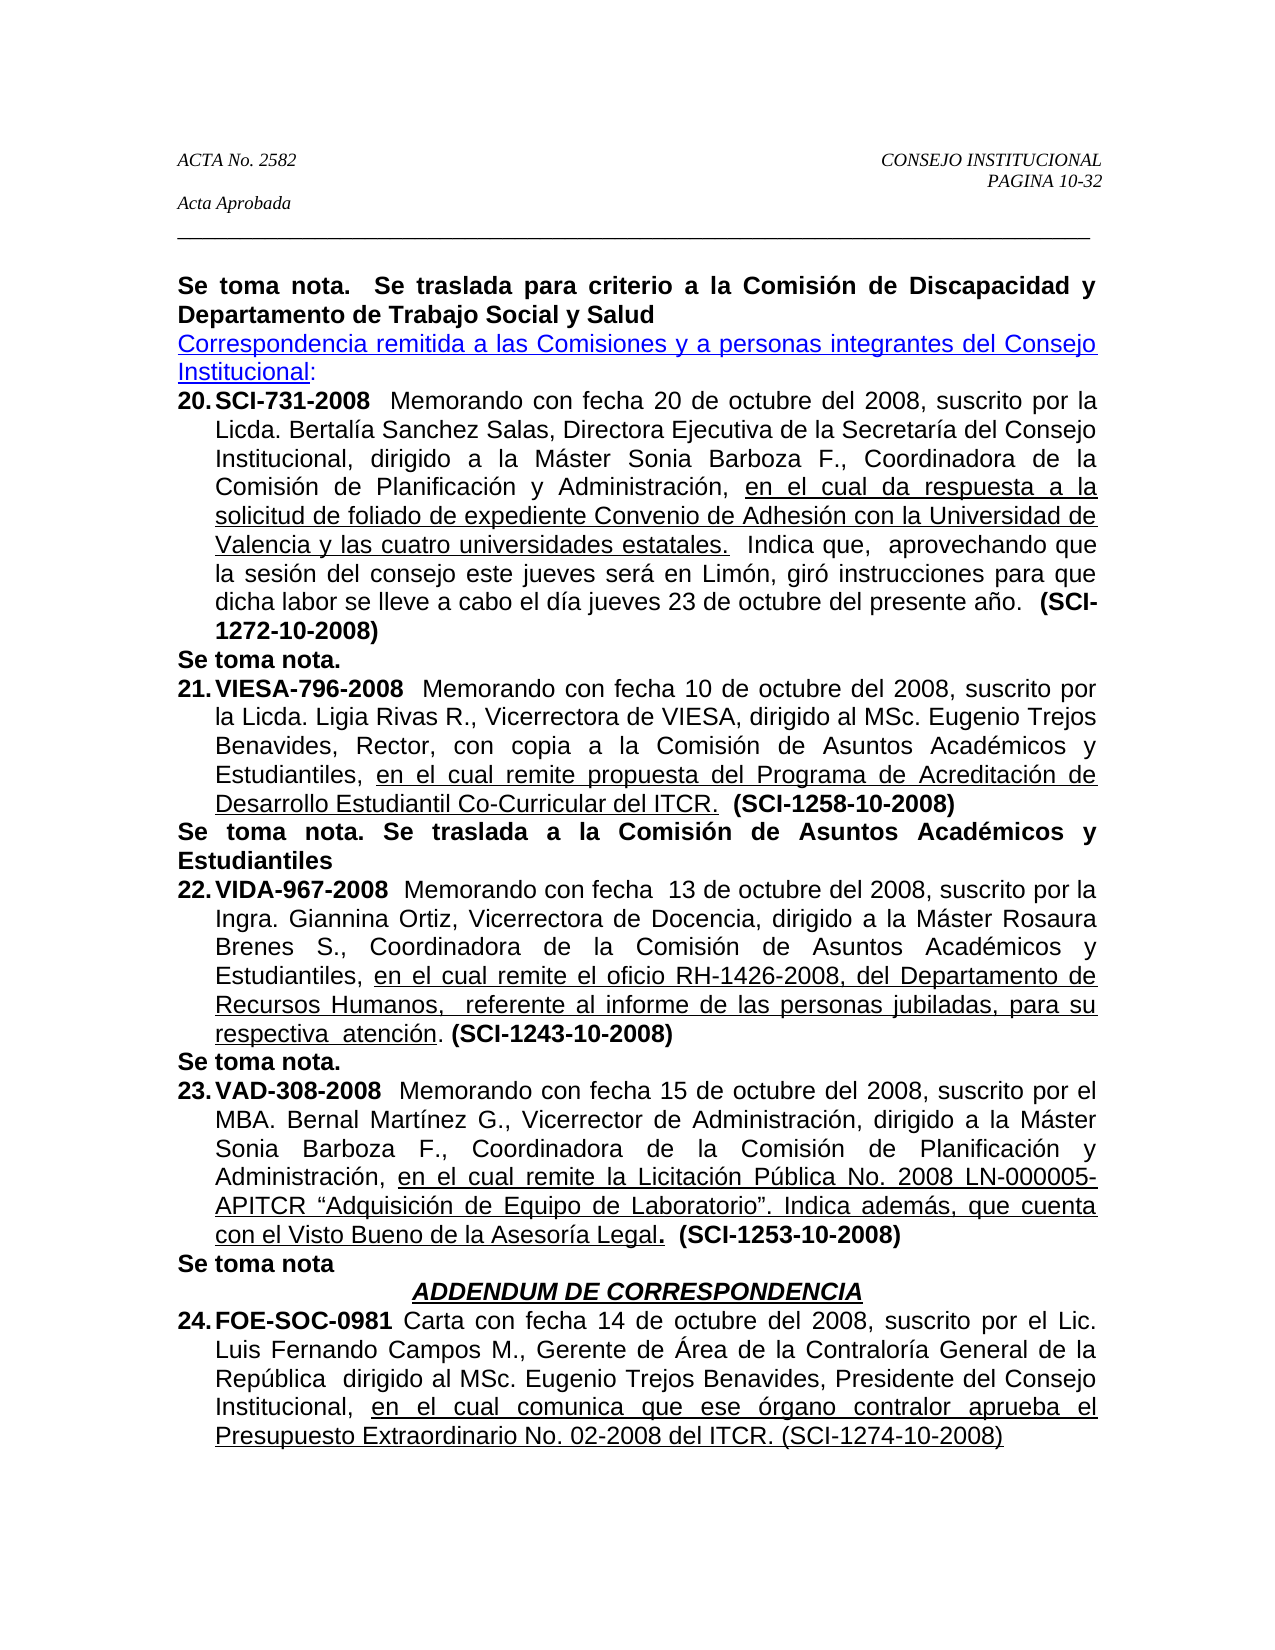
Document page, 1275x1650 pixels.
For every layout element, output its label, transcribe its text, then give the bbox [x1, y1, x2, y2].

list SCI-731-2008 Memorando con fecha 20 de octubre del 2008, suscrito por la Licda. Bertalía Sanchez Salas, Directora Ejecutiva de la Secretaría del Consejo Institucional, dirigido a la Máster Sonia Barboza F., Coordinadora de la Comisión de Planificación y Administración, en el cual da respuesta a la solicitud de foliado de expediente Convenio de Adhesión con la Universidad de Valencia y las cuatro universidades estatales. Indica que, aprovechando que la sesión del consejo este jueves será en Limón, giró instrucciones para que dicha labor se lleve a cabo el día jueves 23 de octubre del presente año. (SCI-1272-10-2008) [177, 386, 1098, 645]
text Se toma nota. Se traslada a la Comisión de Asuntos Académicos y Estudiantiles [177, 817, 1098, 875]
text Correspondencia remitida a las Comisiones y a personas integrantes del Consejo Institucional: [177, 328, 1098, 354]
text Correspondencia remitida a las Comisiones y a personas integrantes del Consejo Institucional: [177, 355, 1098, 386]
text Se toma nota. [177, 645, 1098, 673]
text Se toma nota. Se traslada para criterio a la Comisión de Discapacidad y Departamento de Trabajo Social y Salud [177, 271, 1098, 328]
text Se toma nota [177, 1248, 1098, 1277]
list VAD-308-2008 Memorando con fecha 15 de octubre del 2008, suscrito por el MBA. Bernal Martínez G., Vicerrector de Administración, dirigido a la Máster Sonia Barboza F., Coordinadora de la Comisión de Planificación y Administración, en el cual remite la Licitación Pública No. 2008 LN-000005-APITCR “Adquisición de Equipo de Laboratorio”. Indica además, que cuenta con el Visto Bueno de la Asesoría Legal. (SCI-1253-10-2008) [177, 1076, 1098, 1248]
list VIDA-967-2008 Memorando con fecha 13 de octubre del 2008, suscrito por la Ingra. Giannina Ortiz, Vicerrectora de Docencia, dirigido a la Máster Rosaura Brenes S., Coordinadora de la Comisión de Asuntos Académicos y Estudiantiles, en el cual remite el oficio RH-1426-2008, del Departamento de Recursos Humanos, referente al informe de las personas jubiladas, para su respectiva atención. (SCI-1243-10-2008) [177, 875, 1098, 1047]
list VIESA-796-2008 Memorando con fecha 10 de octubre del 2008, suscrito por la Licda. Ligia Rivas R., Vicerrectora de VIESA, dirigido al MSc. Eugenio Trejos Benavides, Rector, con copia a la Comisión de Asuntos Académicos y Estudiantiles, en el cual remite propuesta del Programa de Acreditación de Desarrollo Estudiantil Co-Curricular del ITCR. (SCI-1258-10-2008) [177, 673, 1098, 817]
text ADDENDUM DE CORRESPONDENCIA [177, 1277, 1098, 1306]
list FOE-SOC-0981 Carta con fecha 14 de octubre del 2008, suscrito por el Lic. Luis Fernando Campos M., Gerente de Área de la Contraloría General de la República dirigido al MSc. Eugenio Trejos Benavides, Presidente del Consejo Institucional, en el cual comunica que ese órgano contralor aprueba el Presupuesto Extraordinario No. 02-2008 del ITCR. (SCI-1274-10-2008) [177, 1306, 1098, 1450]
text Se toma nota. [177, 1047, 1098, 1076]
